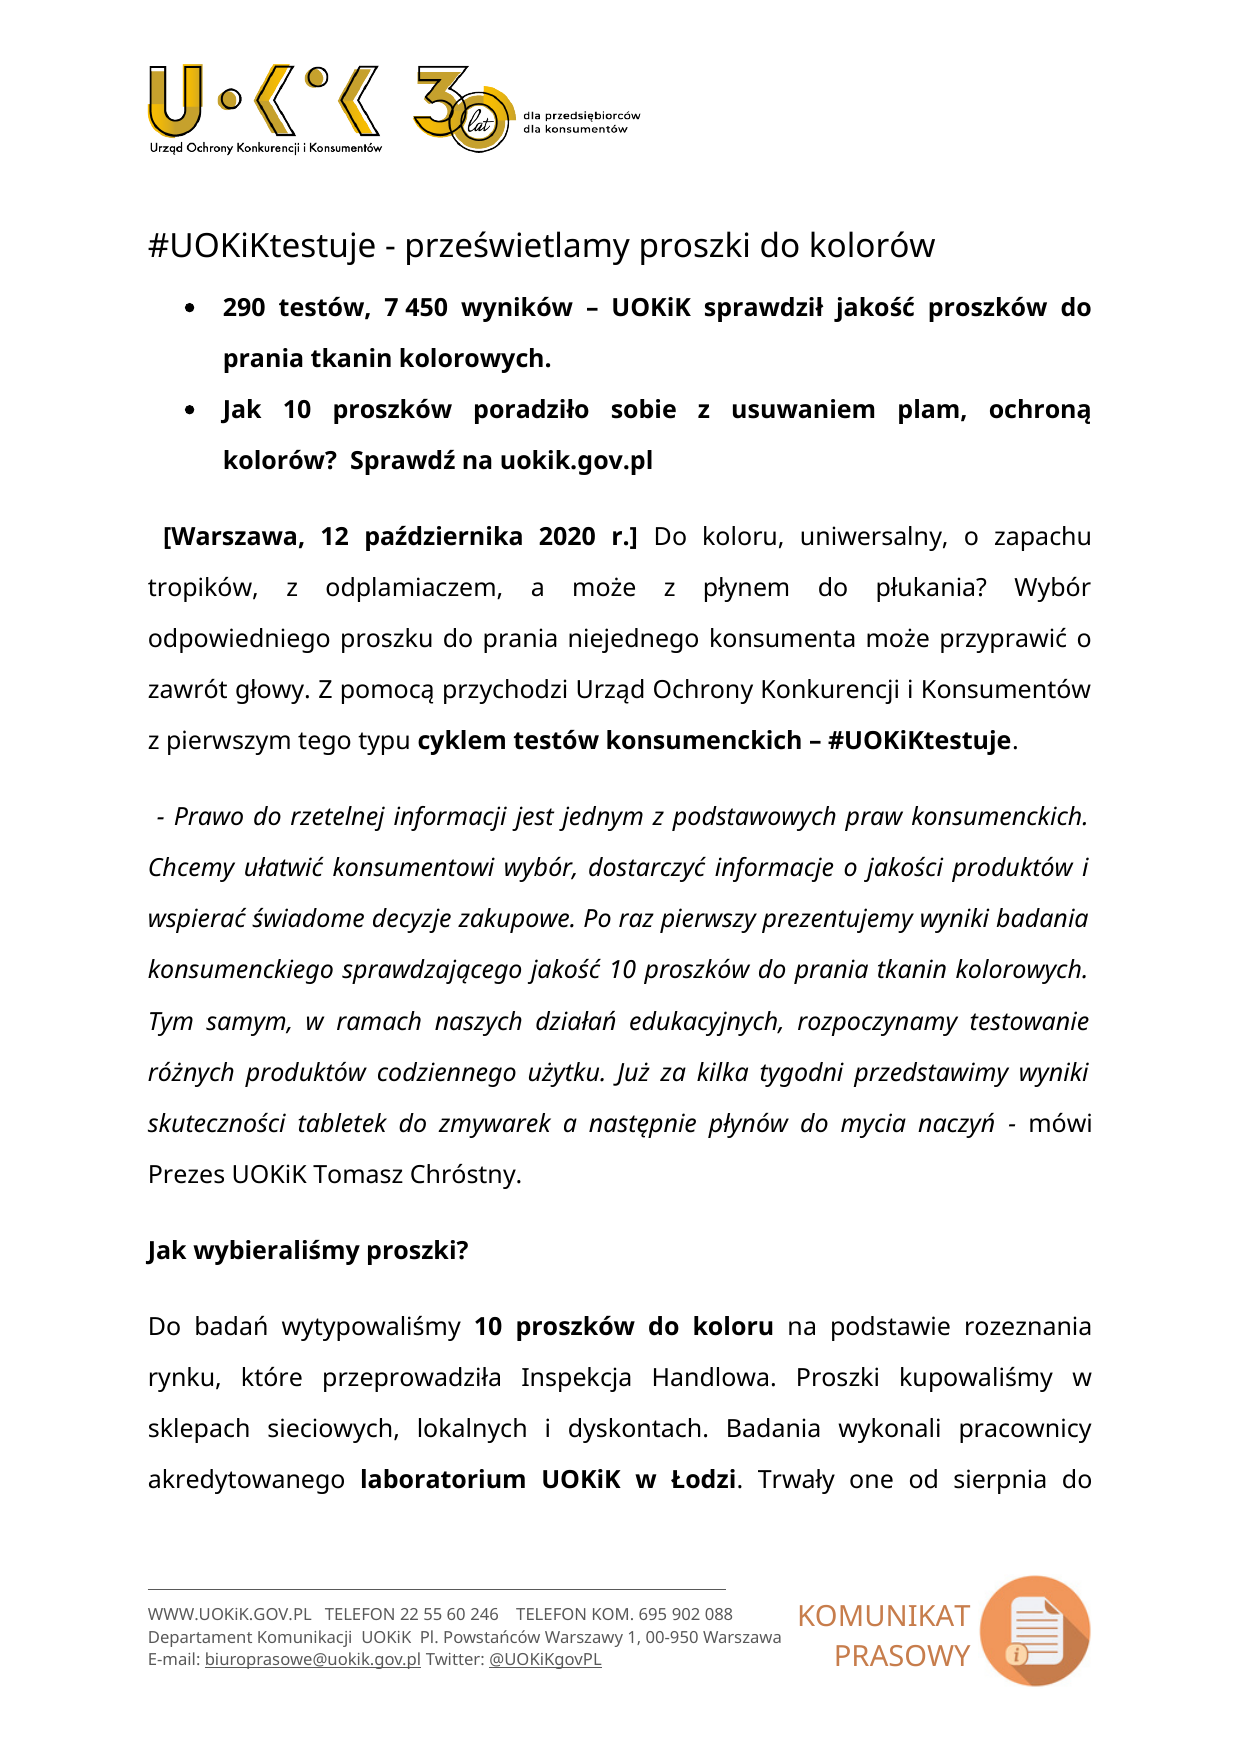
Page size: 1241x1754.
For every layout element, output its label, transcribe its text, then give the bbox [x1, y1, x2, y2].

picture [978, 1574, 1093, 1689]
text [Warszawa, 12 października 2020 r.] Do koloru, uniwersalny, o zapachu tropików, z odplamiaczem, a może z płynem do płukania? Wybór odpowiedniego proszku do prania niejednego konsumenta może przyprawić o zawrót głowy. Z pomocą przychodzi Urząd Ochrony Konkurencji i Konsumentów z pierwszym tego typu cyklem testów konsumenckich – #UOKiKtestuje. [148, 519, 1093, 757]
text #UOKiKtestuje - prześwietlamy proszki do kolorów [148, 222, 1093, 267]
text - Prawo do rzetelnej informacji jest jednym z podstawowych praw konsumenckich. Chcemy ułatwić konsumentowi wybór, dostarczyć informacje o jakości produktów i wspierać świadome decyzje zakupowe. Po raz pierwszy prezentujemy wyniki badania konsumenckiego sprawdzającego jakość 10 proszków do prania tkanin kolorowych. Tym samym, w ramach naszych działań edukacyjnych, rozpoczynamy testowanie różnych produktów codziennego użytku. Już za kilka tygodni przedstawimy wyniki skuteczności tabletek do zmywarek a następnie płynów do mycia naczyń - mówi Prezes UOKiK Tomasz Chróstny. [148, 799, 1093, 1190]
list Jak 10 proszków poradziło sobie z usuwaniem plam, ochroną kolorów? Sprawdź na uokik.gov.pl [185, 392, 1093, 477]
picture [146, 35, 742, 180]
text Jak wybieraliśmy proszki? [148, 1232, 1093, 1266]
list 290 testów, 7 450 wyników – UOKiK sprawdził jakość proszków do prania tkanin kolorowych. [185, 290, 1093, 375]
